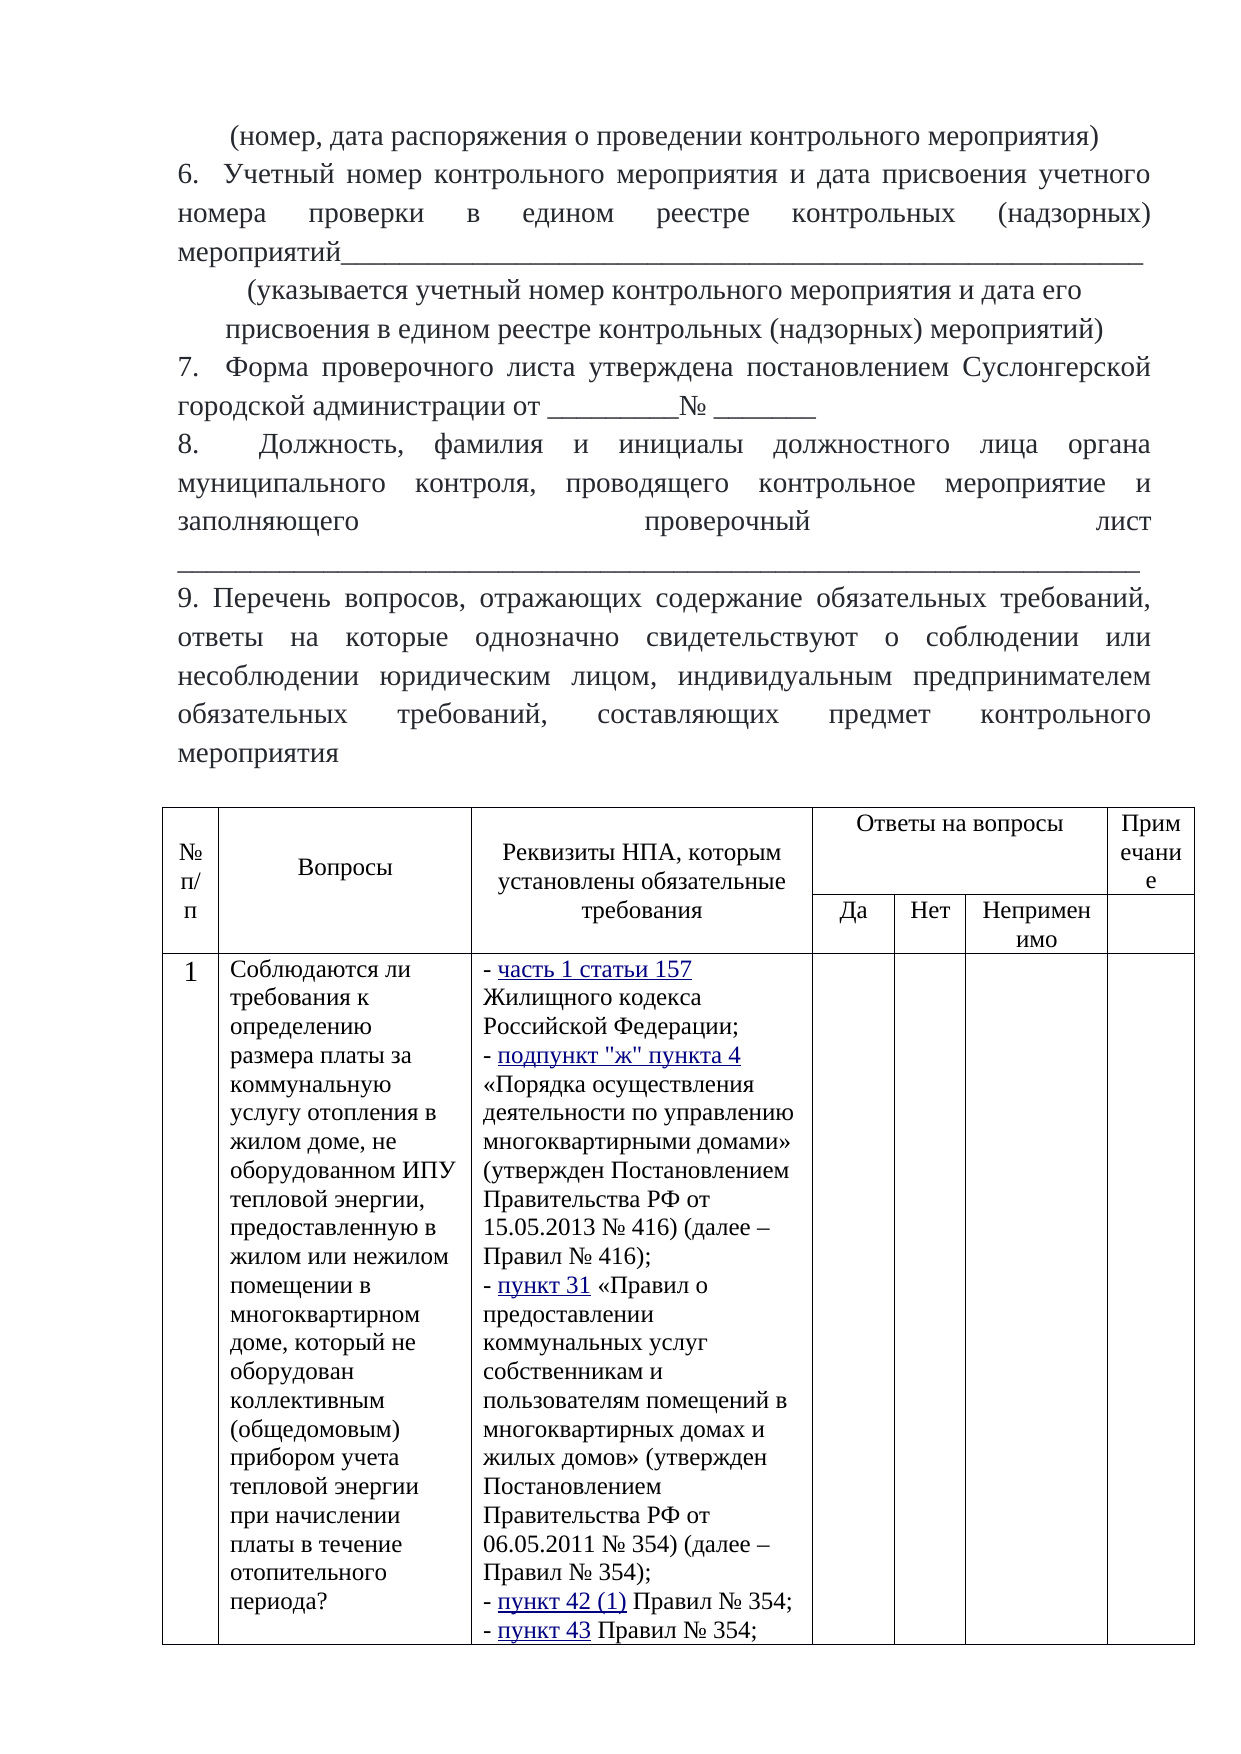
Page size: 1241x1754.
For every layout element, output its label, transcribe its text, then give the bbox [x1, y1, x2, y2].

table_header Вопросы [219, 808, 471, 953]
table_header Примечание [1108, 808, 1194, 894]
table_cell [472, 954, 812, 1644]
table_header Реквизиты НПА, которым установлены обязательные требования [472, 808, 812, 953]
table_cell [813, 954, 894, 1644]
table_cell Нет [895, 895, 965, 953]
text (указывается учетный номер контрольного мероприятия и дата его присвоения в едином реестре контрольных (надзорных) мероприятий) [177, 272, 1152, 344]
text (номер, дата распоряжения о проведении контрольного мероприятия) [177, 118, 1152, 152]
table_cell 1 [163, 954, 218, 1644]
text 8. Должность, фамилия и инициалы должностного лица органа муниципального контроля, проводящего контрольное мероприятие и заполняющего проверочный лист __________________________________________________________________ [177, 426, 1152, 576]
table_header № п/п [163, 808, 218, 953]
table_cell [895, 954, 965, 1644]
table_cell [219, 954, 471, 1644]
text 9. Перечень вопросов, отражающих содержание обязательных требований, ответы на которые однозначно свидетельствуют о соблюдении или несоблюдении юридическим лицом, индивидуальным предпринимателем обязательных требований, составляющих предмет контрольного мероприятия [177, 581, 1152, 768]
table_cell [966, 954, 1107, 1644]
text 7. Форма проверочного листа утверждена постановлением Суслонгерской городской администрации от _________№ _______ [177, 349, 1152, 421]
table_cell Да [813, 895, 894, 953]
text 6. Учетный номер контрольного мероприятия и дата присвоения учетного номера проверки в едином реестре контрольных (надзорных) мероприятий_______________________________________________________ [177, 157, 1152, 267]
table_cell Неприменимо [966, 895, 1107, 953]
table_header Ответы на вопросы [813, 808, 1107, 894]
table_cell [1108, 895, 1194, 953]
table_cell [1108, 954, 1194, 1644]
